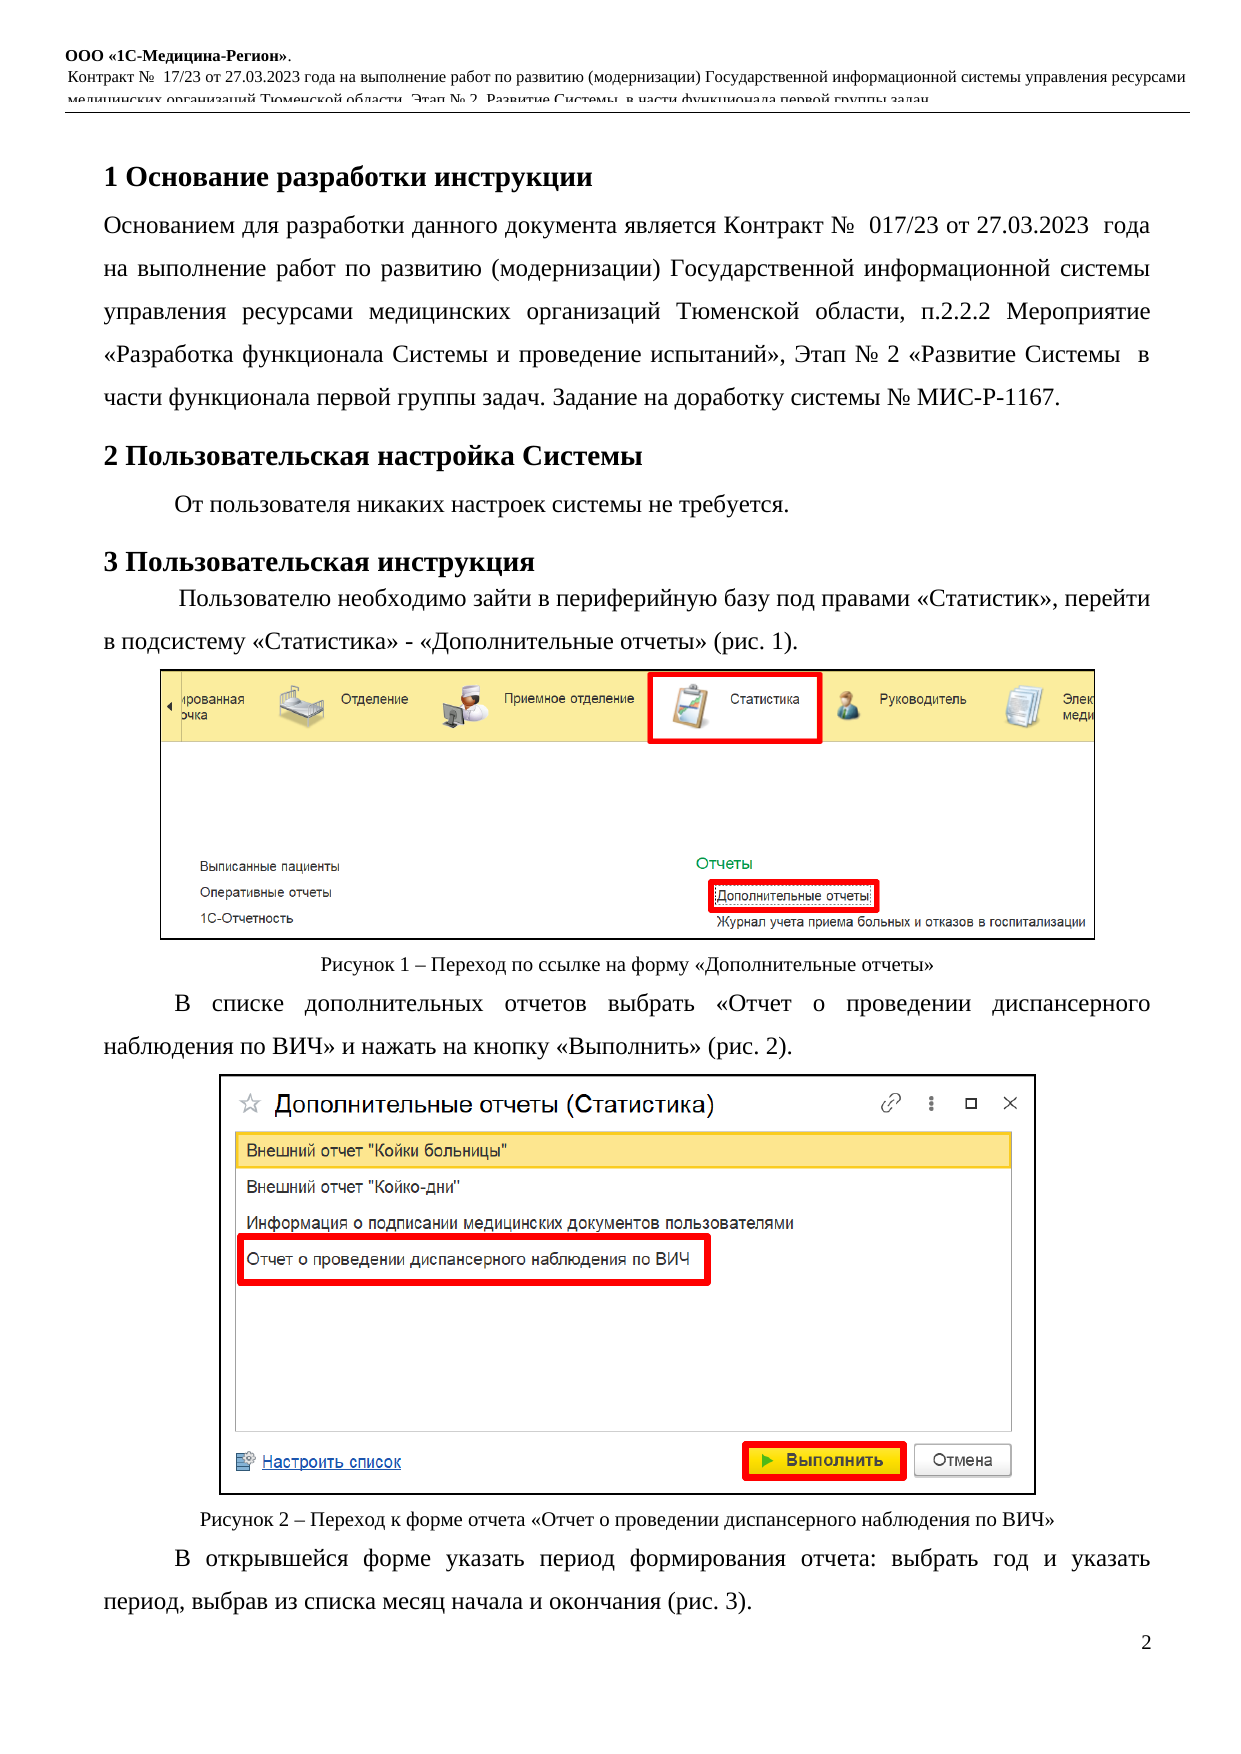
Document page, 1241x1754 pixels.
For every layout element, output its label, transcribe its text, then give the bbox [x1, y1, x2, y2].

text От пользователя никаких настроек системы не требуется. [103, 489, 1152, 518]
text В открывшейся форме указать период формирования отчета: выбрать год и указать период, выбрав из списка месяц начала и окончания (рис. 3). [103, 1543, 1152, 1615]
text Пользователю необходимо зайти в периферийную базу под правами «Статистик», перейти в подсистему «Статистика» - «Дополнительные отчеты» (рис. 1). [103, 583, 1152, 655]
text Рисунок 1 – Переход по ссылке на форму «Дополнительные отчеты» [103, 952, 1152, 976]
text 1 Основание разработки инструкции [103, 159, 1152, 192]
text 3 Пользовательская инструкция [103, 544, 1152, 578]
picture [161, 671, 1094, 938]
text 2 Пользовательская настройка Системы [103, 438, 1152, 471]
picture [221, 1076, 1034, 1493]
text В списке дополнительных отчетов выбрать «Отчет о проведении диспансерного наблюдения по ВИЧ» и нажать на кнопку «Выполнить» (рис. 2). [103, 988, 1152, 1060]
text Основанием для разработки данного документа является Контракт № 017/23 от 27.03.2023 года на выполнение работ по развитию (модернизации) Государственной информационной системы управления ресурсами медицинских организаций Тюменской области, п.2.2.2 Мероприятие «Разработка функционала Системы и проведение испытаний», Этап № 2 «Развитие Системы в части функционала первой группы задач. Задание на доработку системы № МИС-Р-1167. [103, 210, 1152, 411]
table_header ООО «1С-Медицина-Регион». Контракт № 17/23 от 27.03.2023 года на выполнение работ по развитию (модернизации) Государственной информационной системы управления ресурсами медицинских организаций Тюменской области. Этап № 2. Развитие Системы в части функционала первой группы задач. [65, 13, 1189, 112]
text Рисунок 2 – Переход к форме отчета «Отчет о проведении диспансерного наблюдения по ВИЧ» [103, 1507, 1152, 1531]
